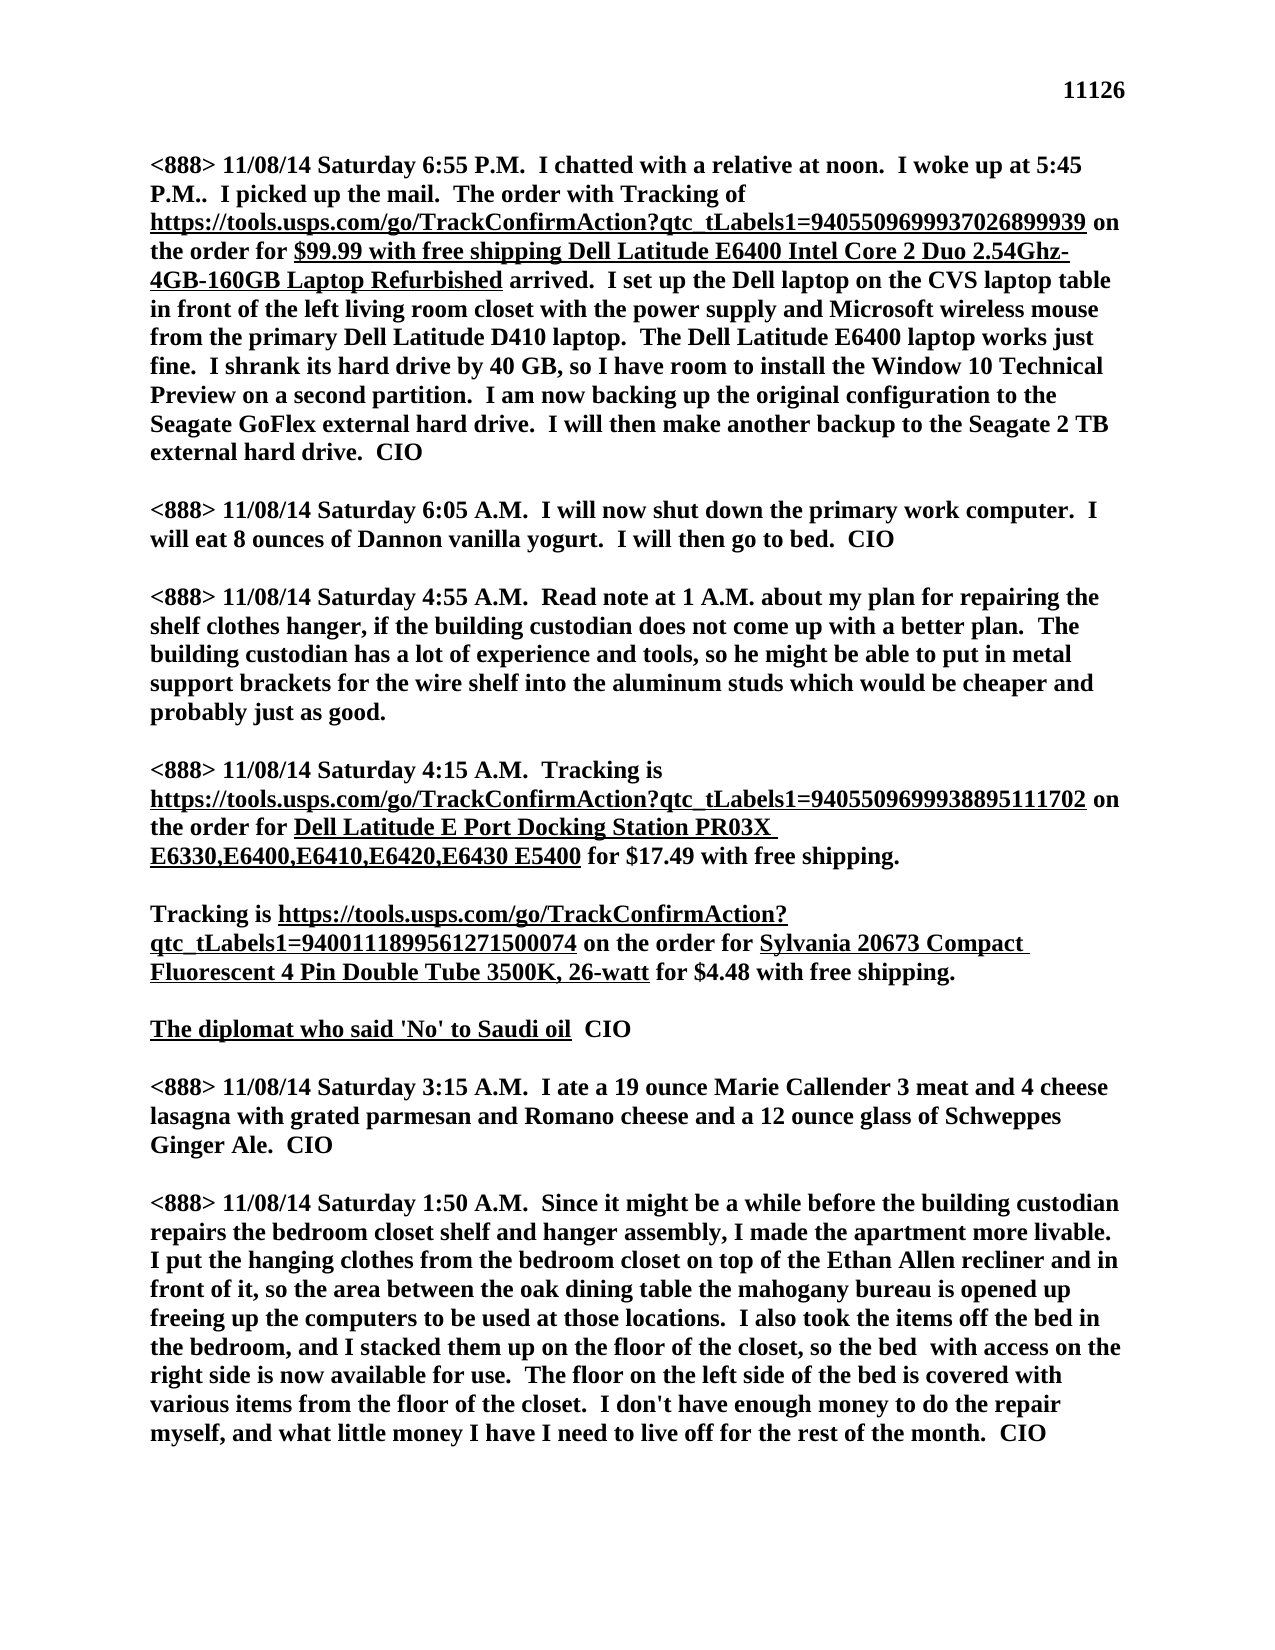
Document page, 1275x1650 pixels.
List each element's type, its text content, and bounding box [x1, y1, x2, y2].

text <888> 11/08/14 Saturday 4:55 A.M. Read note at 1 A.M. about my plan for repairing the shelf clothes hanger, if the building custodian does not come up with a better plan. The building custodian has a lot of experience and tools, so he might be able to put in metal support brackets for the wire shelf into the aluminum studs which would be cheaper and probably just as good. [150, 582, 1125, 726]
text The diplomat who said 'No' to Saudi oil CIO [150, 1014, 1125, 1043]
text <888> 11/08/14 Saturday 1:50 A.M. Since it might be a while before the building custodian repairs the bedroom closet shelf and hanger assembly, I made the apartment more livable. I put the hanging clothes from the bedroom closet on top of the Ethan Allen recliner and in front of it, so the area between the oak dining table the mahogany bureau is opened up freeing up the computers to be used at those locations. I also took the items off the bed in the bedroom, and I stacked them up on the floor of the closet, so the bed with access on the right side is now available for use. The floor on the left side of the bed is covered with various items from the floor of the closet. I don't have enough money to do the repair myself, and what little money I have I need to live off for the rest of the month. CIO [150, 1188, 1125, 1447]
text <888> 11/08/14 Saturday 4:15 A.M. Tracking is https://tools.usps.com/go/TrackConfirmAction?qtc_tLabels1=9405509699938895111702 on the order for Dell Latitude E Port Docking Station PR03X E6330,E6400,E6410,E6420,E6430 E5400 for $17.49 with free shipping. [150, 755, 1125, 870]
text <888> 11/08/14 Saturday 3:15 A.M. I ate a 19 ounce Marie Callender 3 meat and 4 cheese lasagna with grated parmesan and Romano cheese and a 12 ounce glass of Schweppes Ginger Ale. CIO [150, 1072, 1125, 1159]
text <888> 11/08/14 Saturday 6:55 P.M. I chatted with a relative at noon. I woke up at 5:45 P.M.. I picked up the mail. The order with Tracking of https://tools.usps.com/go/TrackConfirmAction?qtc_tLabels1=9405509699937026899939 on the order for $99.99 with free shipping Dell Latitude E6400 Intel Core 2 Duo 2.54Ghz-4GB-160GB Laptop Refurbished arrived. I set up the Dell laptop on the CVS laptop table in front of the left living room closet with the power supply and Microsoft wireless mouse from the primary Dell Latitude D410 laptop. The Dell Latitude E6400 laptop works just fine. I shrank its hard drive by 40 GB, so I have room to install the Window 10 Technical Preview on a second partition. I am now backing up the original configuration to the Seagate GoFlex external hard drive. I will then make another backup to the Seagate 2 TB external hard drive. CIO [150, 150, 1125, 466]
text Tracking is https://tools.usps.com/go/TrackConfirmAction?qtc_tLabels1=9400111899561271500074 on the order for Sylvania 20673 Compact Fluorescent 4 Pin Double Tube 3500K, 26-watt for $4.48 with free shipping. [150, 899, 1125, 985]
text <888> 11/08/14 Saturday 6:05 A.M. I will now shut down the primary work computer. I will eat 8 ounces of Dannon vanilla yogurt. I will then go to bed. CIO [150, 495, 1125, 553]
